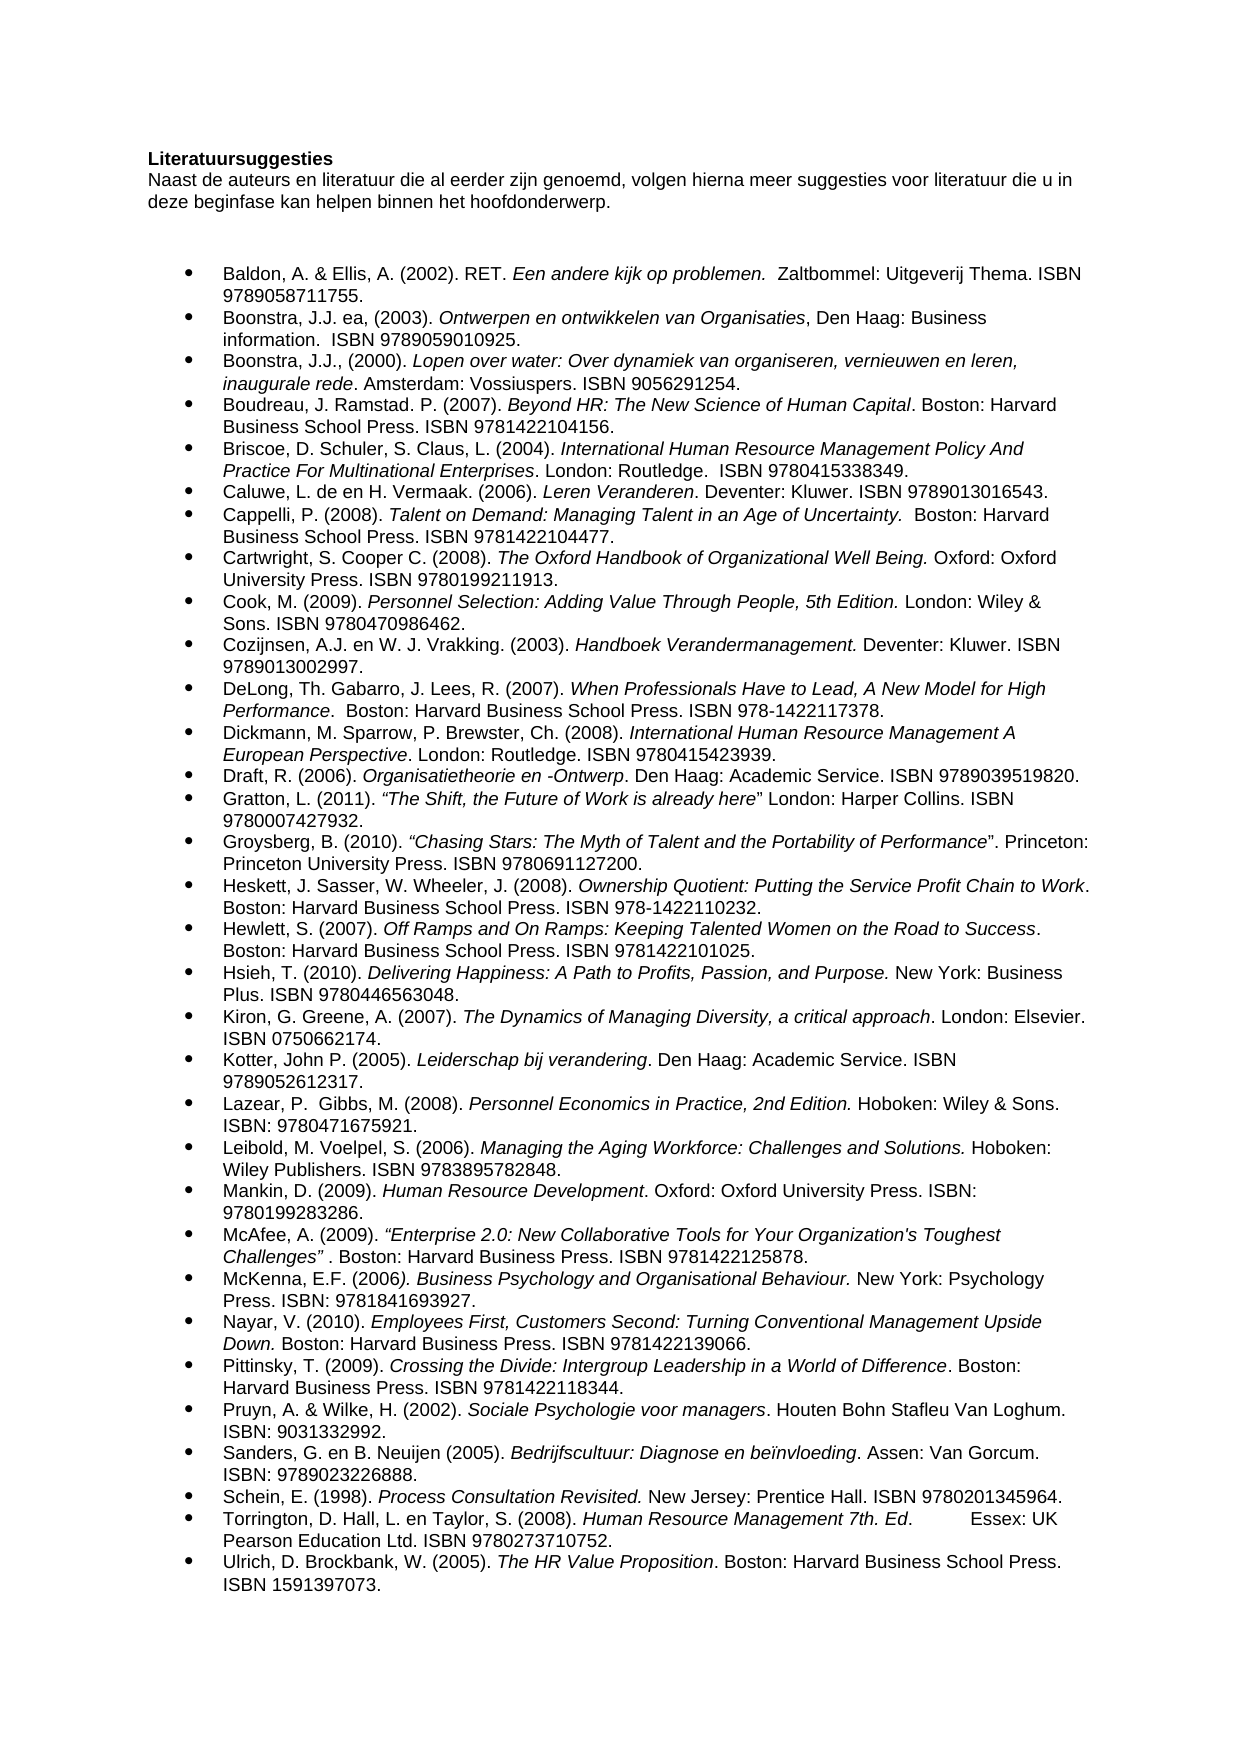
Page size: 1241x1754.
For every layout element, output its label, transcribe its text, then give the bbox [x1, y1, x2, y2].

list Groysberg, B. (2010). “Chasing Stars: The Myth of Talent and the Portability of Performance”. Princeton: Princeton University Press. ISBN 9780691127200. [185, 831, 1093, 874]
list Caluwe, L. de en H. Vermaak. (2006). Leren Veranderen. Deventer: Kluwer. ISBN 9789013016543. [185, 481, 1093, 503]
list McAfee, A. (2009). “Enterprise 2.0: New Collaborative Tools for Your Organization's Toughest Challenges” . Boston: Harvard Business Press. ISBN 9781422125878. [185, 1224, 1093, 1267]
list Hsieh, T. (2010). Delivering Happiness: A Path to Profits, Passion, and Purpose. New York: Business Plus. ISBN 9780446563048. [185, 962, 1093, 1006]
list Draft, R. (2006). Organisatietheorie en -Ontwerp. Den Haag: Academic Service. ISBN 9789039519820. [185, 765, 1093, 787]
list Cartwright, S. Cooper C. (2008). The Oxford Handbook of Organizational Well Being. Oxford: Oxford University Press. ISBN 9780199211913. [185, 547, 1093, 591]
list DeLong, Th. Gabarro, J. Lees, R. (2007). When Professionals Have to Lead, A New Model for High Performance. Boston: Harvard Business School Press. ISBN 978-1422117378. [185, 678, 1093, 722]
list Boonstra, J.J. ea, (2003). Ontwerpen en ontwikkelen van Organisaties, Den Haag: Business information. ISBN 9789059010925. [185, 307, 1093, 350]
list McKenna, E.F. (2006). Business Psychology and Organisational Behaviour. New York: Psychology Press. ISBN: 9781841693927. [185, 1267, 1093, 1311]
list Cozijnsen, A.J. en W. J. Vrakking. (2003). Handboek Verandermanagement. Deventer: Kluwer. ISBN 9789013002997. [185, 634, 1093, 678]
list Dickmann, M. Sparrow, P. Brewster, Ch. (2008). International Human Resource Management A European Perspective. London: Routledge. ISBN 9780415423939. [185, 722, 1093, 765]
list Boudreau, J. Ramstad. P. (2007). Beyond HR: The New Science of Human Capital. Boston: Harvard Business School Press. ISBN 9781422104156. [185, 394, 1093, 438]
list Sanders, G. en B. Neuijen (2005). Bedrijfscultuur: Diagnose en beïnvloeding. Assen: Van Gorcum. ISBN: 9789023226888. [185, 1442, 1093, 1486]
text Literatuursuggesties Naast de auteurs en literatuur die al eerder zijn genoemd, volgen hierna meer suggesties voor literatuur die u in deze beginfase kan helpen binnen het hoofdonderwerp. [148, 148, 1093, 234]
list Baldon, A. & Ellis, A. (2002). RET. Een andere kijk op problemen. Zaltbommel: Uitgeverij Thema. ISBN 9789058711755. [185, 263, 1093, 307]
list Ulrich, D. Brockbank, W. (2005). The HR Value Proposition. Boston: Harvard Business School Press. ISBN 1591397073. [185, 1551, 1093, 1595]
list Heskett, J. Sasser, W. Wheeler, J. (2008). Ownership Quotient: Putting the Service Profit Chain to Work. Boston: Harvard Business School Press. ISBN 978-1422110232. [185, 874, 1093, 918]
list Leibold, M. Voelpel, S. (2006). Managing the Aging Workforce: Challenges and Solutions. Hoboken: Wiley Publishers. ISBN 9783895782848. [185, 1136, 1093, 1180]
list Schein, E. (1998). Process Consultation Revisited. New Jersey: Prentice Hall. ISBN 9780201345964. [185, 1486, 1093, 1508]
list Pittinsky, T. (2009). Crossing the Divide: Intergroup Leadership in a World of Difference. Boston: Harvard Business Press. ISBN 9781422118344. [185, 1355, 1093, 1398]
list Hewlett, S. (2007). Off Ramps and On Ramps: Keeping Talented Women on the Road to Success. Boston: Harvard Business School Press. ISBN 9781422101025. [185, 918, 1093, 962]
list Briscoe, D. Schuler, S. Claus, L. (2004). International Human Resource Management Policy And Practice For Multinational Enterprises. London: Routledge. ISBN 9780415338349. [185, 438, 1093, 481]
list Boonstra, J.J., (2000). Lopen over water: Over dynamiek van organiseren, vernieuwen en leren, inaugurale rede. Amsterdam: Vossiuspers. ISBN 9056291254. [185, 350, 1093, 394]
list Kotter, John P. (2005). Leiderschap bij verandering. Den Haag: Academic Service. ISBN 9789052612317. [185, 1049, 1093, 1093]
list Lazear, P. Gibbs, M. (2008). Personnel Economics in Practice, 2nd Edition. Hoboken: Wiley & Sons. ISBN: 9780471675921. [185, 1093, 1093, 1136]
list Pruyn, A. & Wilke, H. (2002). Sociale Psychologie voor managers. Houten Bohn Stafleu Van Loghum. ISBN: 9031332992. [185, 1398, 1093, 1442]
list Nayar, V. (2010). Employees First, Customers Second: Turning Conventional Management Upside Down. Boston: Harvard Business Press. ISBN 9781422139066. [185, 1311, 1093, 1355]
list Gratton, L. (2011). “The Shift, the Future of Work is already here” London: Harper Collins. ISBN 9780007427932. [185, 787, 1093, 831]
list Cappelli, P. (2008). Talent on Demand: Managing Talent in an Age of Uncertainty. Boston: Harvard Business School Press. ISBN 9781422104477. [185, 503, 1093, 547]
list Mankin, D. (2009). Human Resource Development. Oxford: Oxford University Press. ISBN: 9780199283286. [185, 1180, 1093, 1224]
list Cook, M. (2009). Personnel Selection: Adding Value Through People, 5th Edition. London: Wiley & Sons. ISBN 9780470986462. [185, 591, 1093, 634]
list Kiron, G. Greene, A. (2007). The Dynamics of Managing Diversity, a critical approach. London: Elsevier. ISBN 0750662174. [185, 1006, 1093, 1049]
list Torrington, D. Hall, L. en Taylor, S. (2008). Human Resource Management 7th. Ed. Essex: UK Pearson Education Ltd. ISBN 9780273710752. [185, 1508, 1093, 1551]
